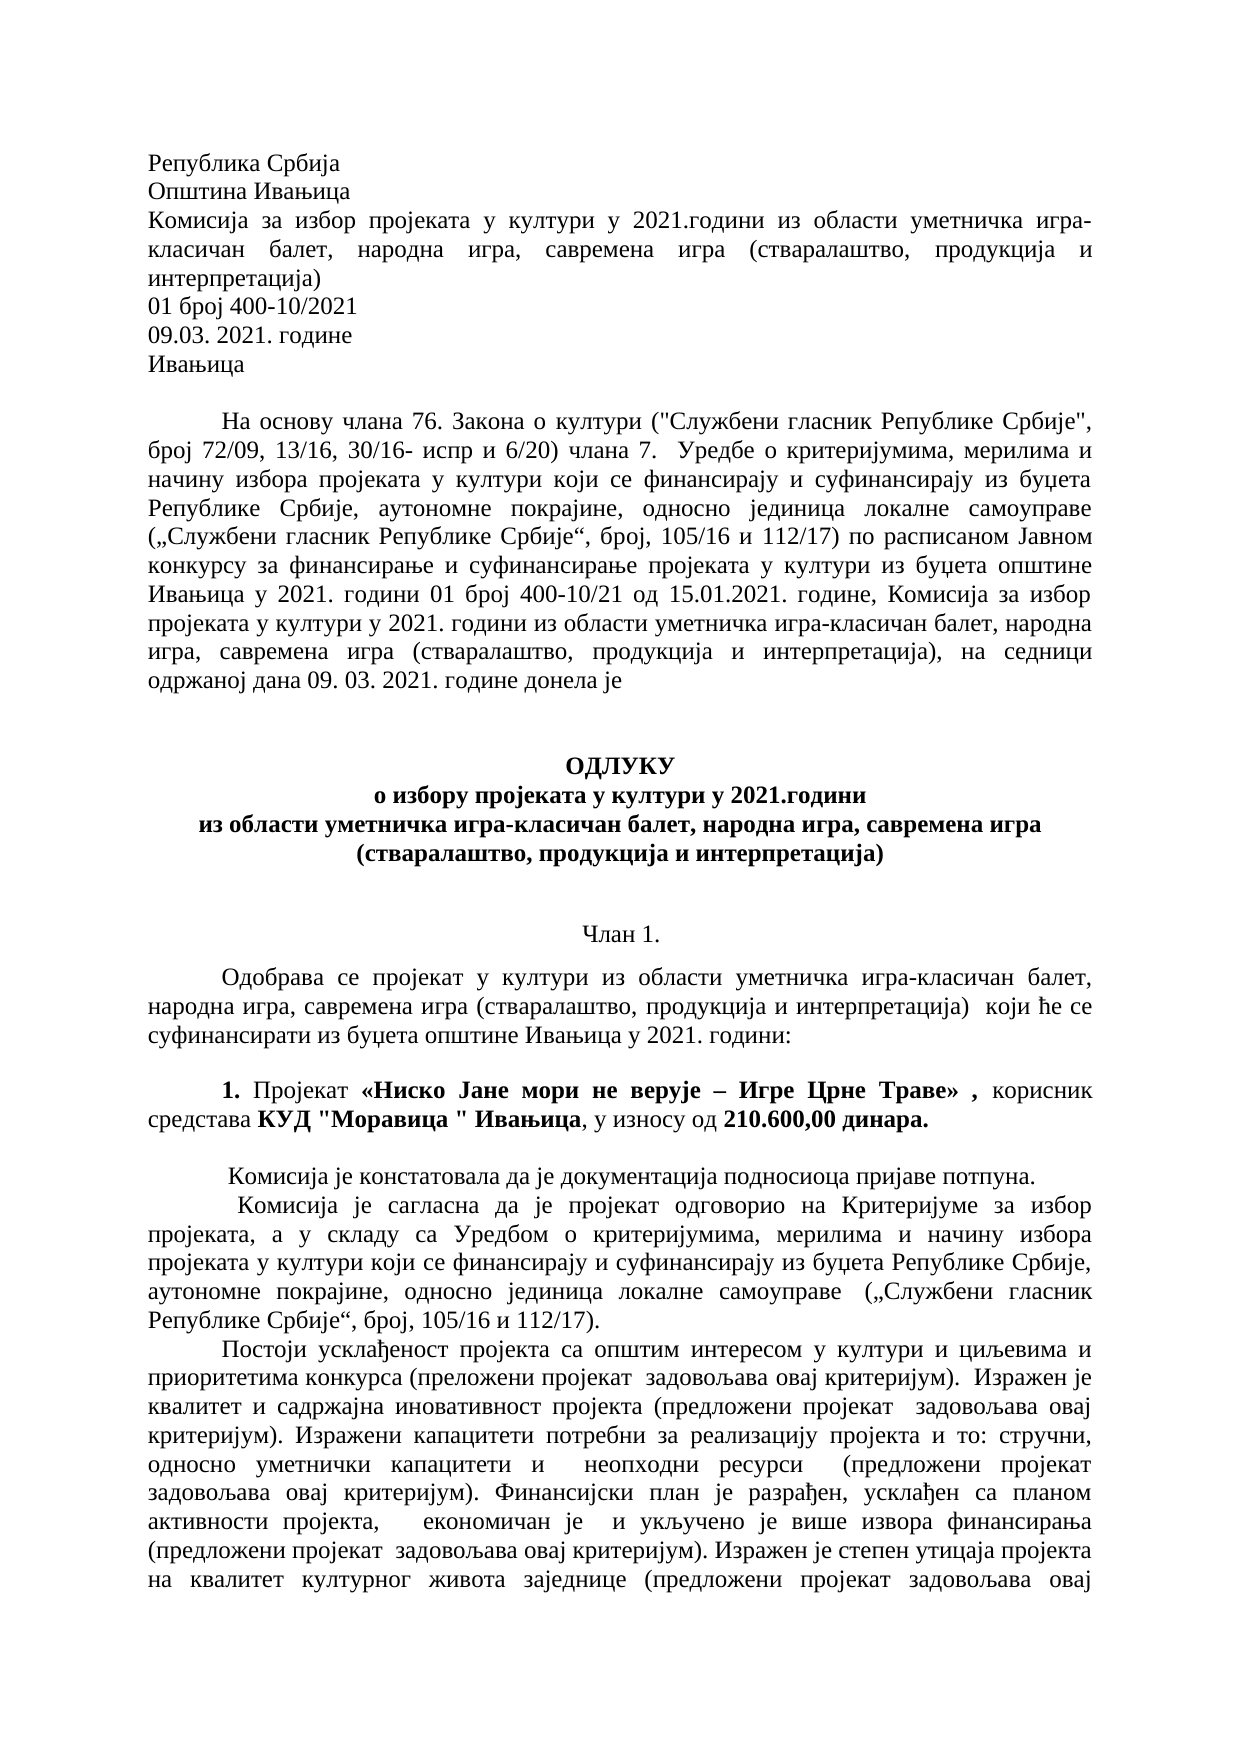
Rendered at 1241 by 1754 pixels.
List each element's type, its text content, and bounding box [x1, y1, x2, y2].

text 1. Пројекат «Ниско Јане мори не верује – Игре Црне Траве» , корисник средстава КУД "Моравица " Ивањица, у износу од 210.600,00 динара. [148, 1075, 1093, 1132]
text 01 број 400-10/2021 [148, 291, 1093, 320]
text Комисија је сагласна да је пројекат одговорио на Критеријуме за избор пројеката, а у складу са Уредбом о критеријумима, мерилима и начину избора пројеката у култури који се финансирају и суфинансирају из буџета Републике Србије, аутономне покрајине, односно јединица локалне самоуправе („Службени гласник Републике Србије“, брoj, 105/16 и 112/17). [148, 1190, 1093, 1334]
text Република Србија [148, 148, 1093, 176]
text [148, 1334, 1093, 1592]
text ОДЛУКУ [148, 751, 1093, 780]
text На основу члана 76. Закона о култури ("Службени гласник Републике Србије", број 72/09, 13/16, 30/16- испр и 6/20) члана 7. Уредбе о критеријумима, мерилима и начину избора пројеката у култури који се финансирају и суфинансирају из буџета Републике Србије, аутономне покрајине, односно јединица локалне самоуправе („Службени гласник Републике Србије“, брoj, 105/16 и 112/17) по расписаном Јавном конкурсу за финансирање и суфинансирање пројеката у култури из буџета општине Ивањица у 2021. години 01 број 400-10/21 од 15.01.2021. године, Комисија за избор пројеката у култури у 2021. години из области уметничка игра-класичан балет, народна игра, савремена игра (стваралаштво, продукција и интерпретација), на седници одржаној дана 09. 03. 2021. године донела је [148, 406, 1093, 694]
text Члан 1. [150, 924, 1093, 947]
text Комисија је констатовала да је документација подносиоца пријаве потпуна. [148, 1161, 1093, 1190]
text Одобравa се пројекaт у култури из области уметничка игра-класичан балет, народна игра, савремена игра (стваралаштво, продукција и интерпретација) који ће се суфинансирати из буџета општине Ивањица у 2021. години: [148, 962, 1093, 1049]
text о избору пројеката у култури у 2021.години [148, 780, 1093, 809]
text Комисија за избор пројеката у култури у 2021.години из области уметничка игра-класичан балет, народна игра, савремена игра (стваралаштво, продукција и интерпретација) [148, 205, 1093, 291]
text 09.03. 2021. године [148, 320, 1093, 349]
text из области уметничка игра-класичан балет, народна игра, савремена игра (стваралаштво, продукција и интерпретација) [148, 809, 1093, 866]
text Ивањица [148, 349, 1093, 378]
text Општина Ивањица [148, 176, 1093, 205]
